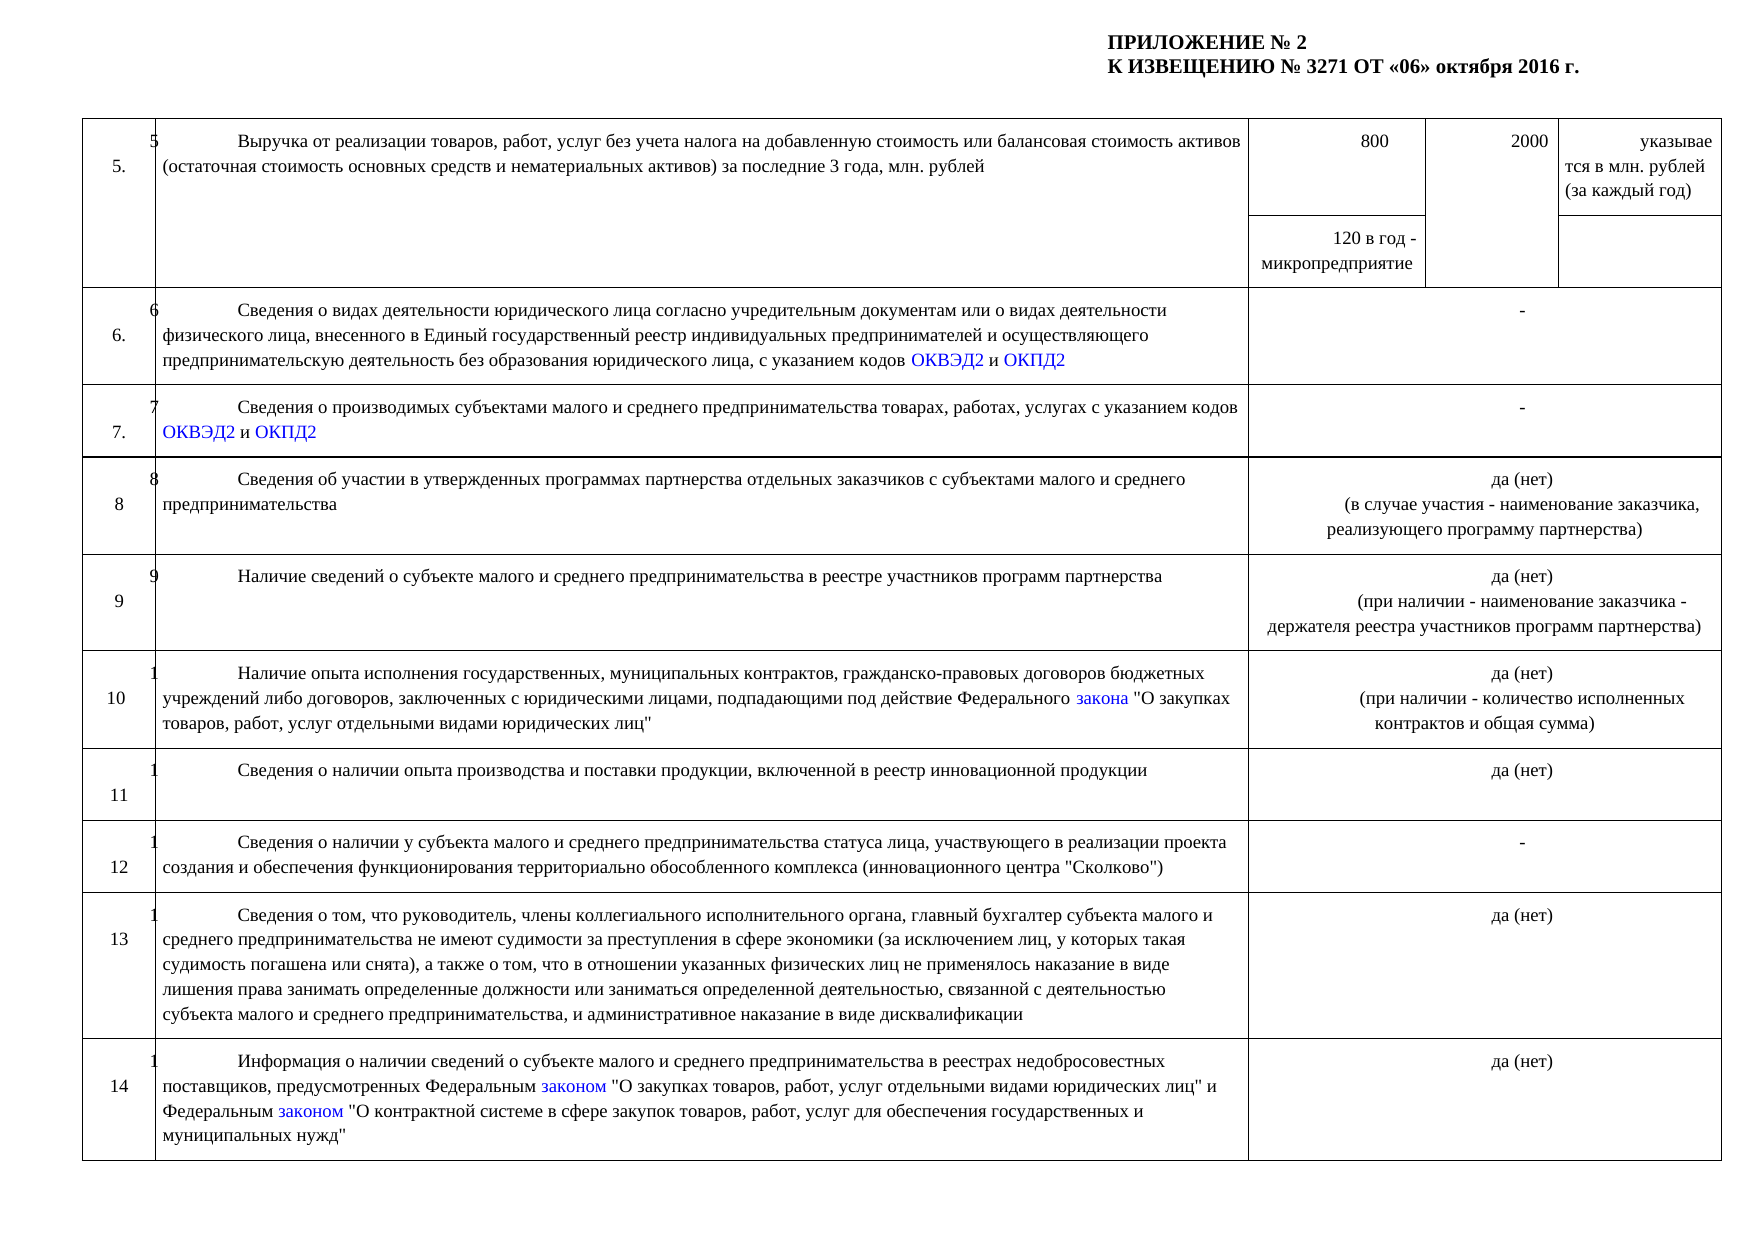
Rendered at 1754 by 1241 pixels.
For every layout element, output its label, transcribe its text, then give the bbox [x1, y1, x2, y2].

table_cell 77. [83, 385, 155, 456]
table_cell 114 [83, 1039, 155, 1160]
table_cell Наличие опыта исполнения государственных, муниципальных контрактов, гражданско-правовых договоров бюджетных учреждений либо договоров, заключенных с юридическими лицами, подпадающими под действие Федерального закона "О закупках товаров, работ, услуг отдельными видами юридических лиц" [156, 651, 1248, 747]
table_cell 88 [83, 458, 155, 553]
table_cell 800 [1249, 119, 1425, 215]
table_cell 112 [83, 821, 155, 892]
table_cell - [1249, 288, 1721, 384]
table_cell да (нет) [1249, 1039, 1721, 1160]
table_cell 113 [83, 893, 155, 1038]
table_cell да (нет) (при наличии - количество исполненных контрактов и общая сумма) [1249, 651, 1721, 747]
table_cell Сведения о наличии опыта производства и поставки продукции, включенной в реестр инновационной продукции [156, 749, 1248, 819]
table_cell Сведения о наличии у субъекта малого и среднего предпринимательства статуса лица, участвующего в реализации проекта создания и обеспечения функционирования территориально обособленного комплекса (инновационного центра "Сколково") [156, 821, 1248, 892]
table_cell да (нет) (при наличии - наименование заказчика - держателя реестра участников программ партнерства) [1249, 555, 1721, 650]
table_cell да (нет) [1249, 893, 1721, 1038]
table_cell 2000 [1426, 119, 1558, 287]
table_cell [1559, 216, 1721, 287]
table_cell Сведения о производимых субъектами малого и среднего предпринимательства товарах, работах, услугах с указанием кодов ОКВЭД2 и ОКПД2 [156, 385, 1248, 456]
table_cell Выручка от реализации товаров, работ, услуг без учета налога на добавленную стоимость или балансовая стоимость активов (остаточная стоимость основных средств и нематериальных активов) за последние 3 года, млн. рублей [156, 119, 1248, 287]
table_cell Информация о наличии сведений о субъекте малого и среднего предпринимательства в реестрах недобросовестных поставщиков, предусмотренных Федеральным законом "О закупках товаров, работ, услуг отдельными видами юридических лиц" и Федеральным законом "О контрактной системе в сфере закупок товаров, работ, услуг для обеспечения государственных и муниципальных нужд" [156, 1039, 1248, 1160]
table_cell да (нет) [1249, 749, 1721, 819]
table_cell 99 [83, 555, 155, 650]
table_cell 120 в год - микропредприятие [1249, 216, 1425, 287]
table_cell - [1249, 821, 1721, 892]
table_cell Сведения об участии в утвержденных программах партнерства отдельных заказчиков с субъектами малого и среднего предпринимательства [156, 458, 1248, 553]
table_cell Наличие сведений о субъекте малого и среднего предпринимательства в реестре участников программ партнерства [156, 555, 1248, 650]
table_cell 55. [83, 119, 155, 287]
table_cell указывается в млн. рублей (за каждый год) [1559, 119, 1721, 215]
table_cell 66. [83, 288, 155, 384]
table_cell Сведения о том, что руководитель, члены коллегиального исполнительного органа, главный бухгалтер субъекта малого и среднего предпринимательства не имеют судимости за преступления в сфере экономики (за исключением лиц, у которых такая судимость погашена или снята), а также о том, что в отношении указанных физических лиц не применялось наказание в виде лишения права занимать определенные должности или заниматься определенной деятельностью, связанной с деятельностью субъекта малого и среднего предпринимательства, и административное наказание в виде дисквалификации [156, 893, 1248, 1038]
table_cell Сведения о видах деятельности юридического лица согласно учредительным документам или о видах деятельности физического лица, внесенного в Единый государственный реестр индивидуальных предпринимателей и осуществляющего предпринимательскую деятельность без образования юридического лица, с указанием кодов ОКВЭД2 и ОКПД2 [156, 288, 1248, 384]
table_cell 111 [83, 749, 155, 819]
table_cell - [1249, 385, 1721, 456]
table_cell да (нет) (в случае участия - наименование заказчика, реализующего программу партнерства) [1249, 458, 1721, 553]
table_cell 110 [83, 651, 155, 747]
